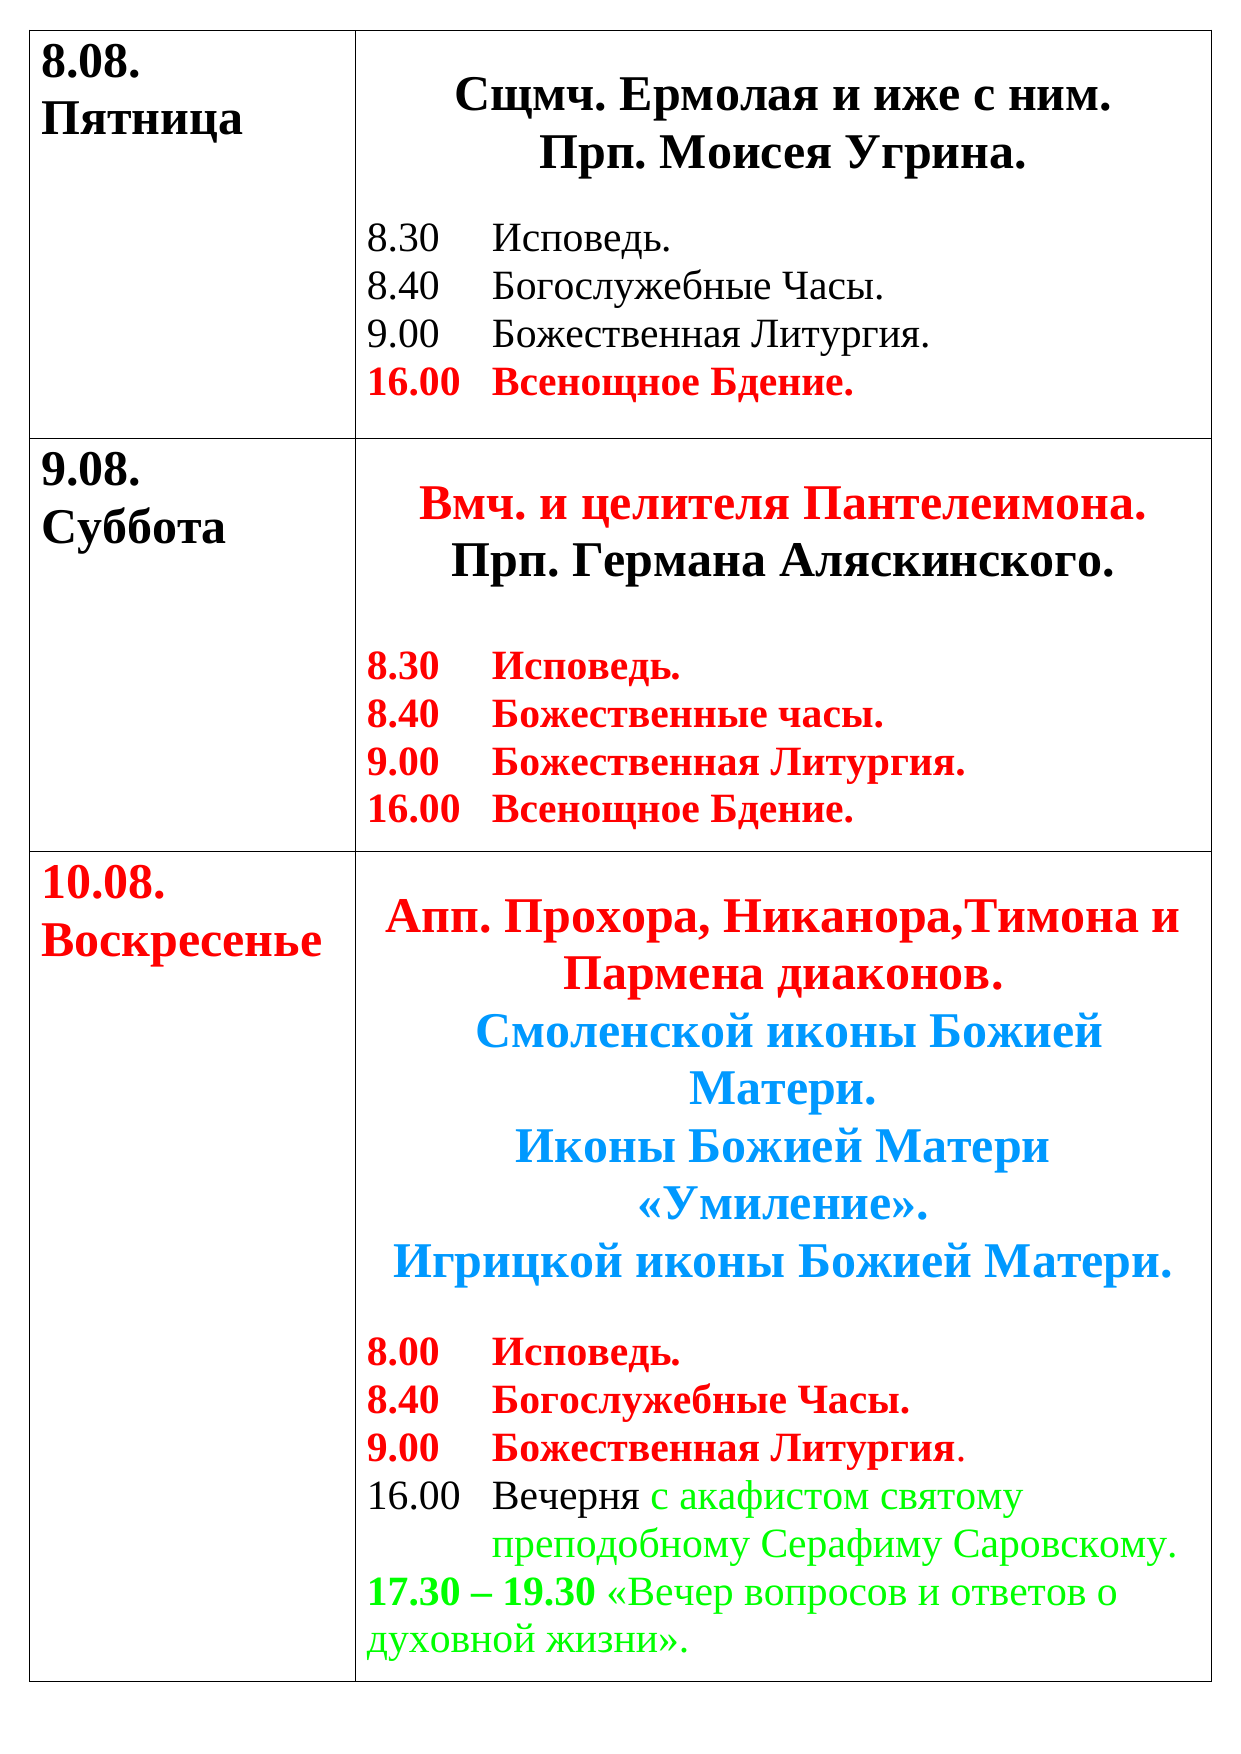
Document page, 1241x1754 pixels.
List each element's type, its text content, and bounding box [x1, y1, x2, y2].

table_cell 8.08. Пятница [30, 31, 355, 438]
table_cell Сщмч. Ермолая и иже с ним. Прп. Моисея Угрина. 8.30 Исповедь. 8.40 Богослужебные Часы. 9.00 Божественная Литургия. 16.00 Всенощное Бдение. [356, 31, 1211, 438]
table_cell Вмч. и целителя Пантелеимона. Прп. Германа Аляскинского. 8.30 Исповедь. 8.40 Божественные часы. 9.00 Божественная Литургия. 16.00 Всенощное Бдение. [356, 439, 1211, 851]
table_cell 10.08. Воскресенье [30, 852, 355, 1681]
table_cell Апп. Прохора, Никанора,Тимона и Пармена диаконов. Смоленской иконы Божией Матери. Иконы Божией Матери «Умиление». Игрицкой иконы Божией Матери. 8.00 Исповедь. 8.40 Богослужебные Часы. 9.00 Божественная Литургия. 16.00 Вечерня с акафистом святому преподобному Серафиму Саровскому. 17.30 – 19.30 «Вечер вопросов и ответов о духовной жизни». [356, 852, 1211, 1681]
table_cell 9.08. Суббота [30, 439, 355, 851]
